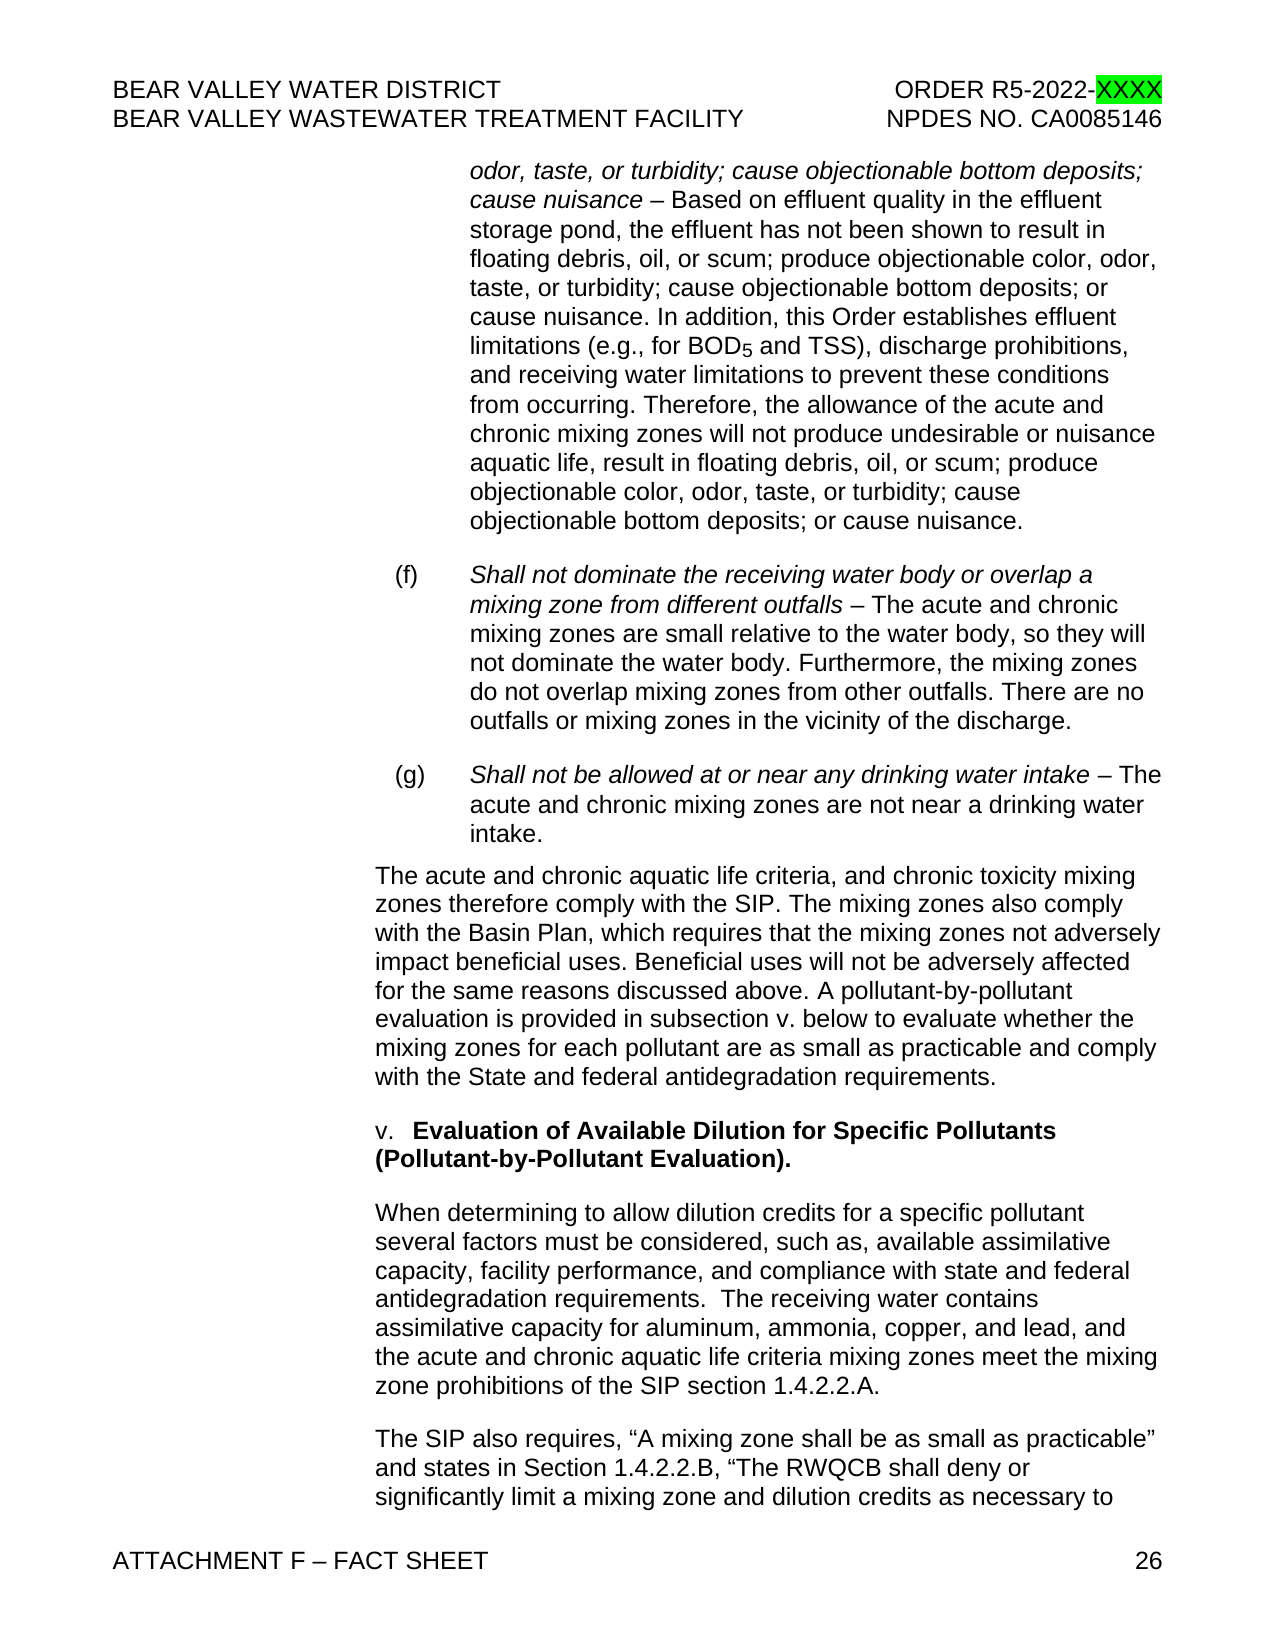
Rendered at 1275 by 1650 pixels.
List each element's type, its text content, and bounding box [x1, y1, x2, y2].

text The acute and chronic aquatic life criteria, and chronic toxicity mixing zones therefore comply with the SIP. The mixing zones also comply with the Basin Plan, which requires that the mixing zones not adversely impact beneficial uses. Beneficial uses will not be adversely affected for the same reasons discussed above. A pollutant-by-pollutant evaluation is provided in subsection v. below to evaluate whether the mixing zones for each pollutant are as small as practicable and comply with the State and federal antidegradation requirements. [375, 861, 1162, 1091]
text (f) Shall not dominate the receiving water body or overlap a mixing zone from different outfalls – The acute and chronic mixing zones are small relative to the water body, so they will not dominate the water body. Furthermore, the mixing zones do not overlap mixing zones from other outfalls. There are no outfalls or mixing zones in the vicinity of the discharge. [394, 561, 1162, 736]
text v. Evaluation of Available Dilution for Specific Pollutants (Pollutant-by-Pollutant Evaluation). [375, 1116, 1162, 1173]
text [394, 156, 1162, 536]
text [375, 1424, 1162, 1511]
text When determining to allow dilution credits for a specific pollutant several factors must be considered, such as, available assimilative capacity, facility performance, and compliance with state and federal antidegradation requirements. The receiving water contains assimilative capacity for aluminum, ammonia, copper, and lead, and the acute and chronic aquatic life criteria mixing zones meet the mixing zone prohibitions of the SIP section 1.4.2.2.A. [375, 1198, 1162, 1399]
text (g) Shall not be allowed at or near any drinking water intake – The acute and chronic mixing zones are not near a drinking water intake. [394, 761, 1162, 848]
